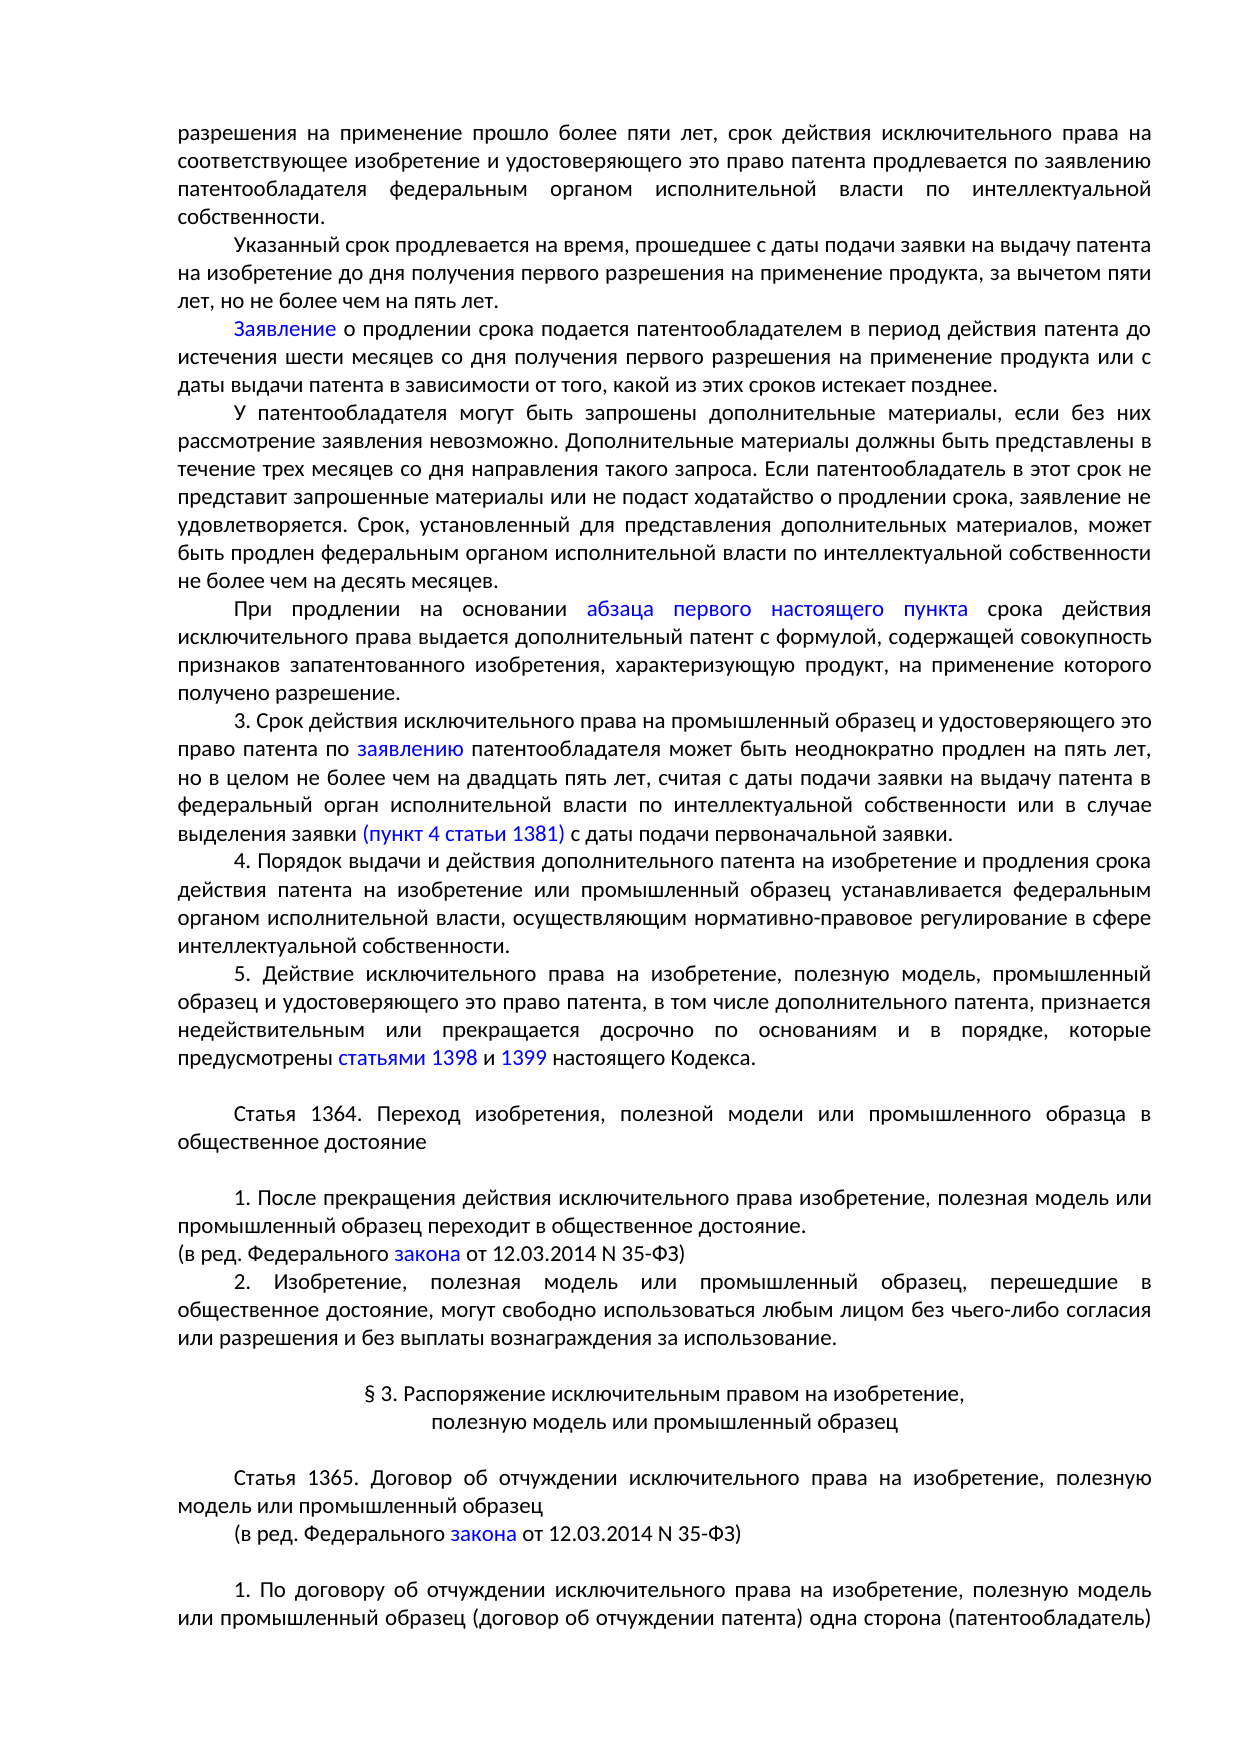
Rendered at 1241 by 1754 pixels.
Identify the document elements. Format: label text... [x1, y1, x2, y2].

text (в ред. Федерального закона от 12.03.2014 N 35-ФЗ) [177, 1519, 1152, 1547]
text полезную модель или промышленный образец [177, 1407, 1152, 1435]
text 5. Действие исключительного права на изобретение, полезную модель, промышленный образец и удостоверяющего это право патента, в том числе дополнительного патента, признается недействительным или прекращается досрочно по основаниям и в порядке, которые предусмотрены статьями 1398 и 1399 настоящего Кодекса. [177, 959, 1152, 1071]
text У патентообладателя могут быть запрошены дополнительные материалы, если без них рассмотрение заявления невозможно. Дополнительные материалы должны быть представлены в течение трех месяцев со дня направления такого запроса. Если патентообладатель в этот срок не представит запрошенные материалы или не подаст ходатайство о продлении срока, заявление не удовлетворяется. Срок, установленный для представления дополнительных материалов, может быть продлен федеральным органом исполнительной власти по интеллектуальной собственности не более чем на десять месяцев. [177, 398, 1152, 594]
text (в ред. Федерального закона от 12.03.2014 N 35-ФЗ) [177, 1239, 1152, 1267]
text Указанный срок продлевается на время, прошедшее с даты подачи заявки на выдачу патента на изобретение до дня получения первого разрешения на применение продукта, за вычетом пяти лет, но не более чем на пять лет. [177, 230, 1152, 314]
text Статья 1365. Договор об отчуждении исключительного права на изобретение, полезную модель или промышленный образец [177, 1463, 1152, 1519]
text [177, 118, 1152, 230]
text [177, 1575, 1152, 1631]
text Статья 1364. Переход изобретения, полезной модели или промышленного образца в общественное достояние [177, 1099, 1152, 1155]
text При продлении на основании абзаца первого настоящего пункта срока действия исключительного права выдается дополнительный патент с формулой, содержащей совокупность признаков запатентованного изобретения, характеризующую продукт, на применение которого получено разрешение. [177, 594, 1152, 707]
text Заявление о продлении срока подается патентообладателем в период действия патента до истечения шести месяцев со дня получения первого разрешения на применение продукта или с даты выдачи патента в зависимости от того, какой из этих сроков истекает позднее. [177, 314, 1152, 398]
text 4. Порядок выдачи и действия дополнительного патента на изобретение и продления срока действия патента на изобретение или промышленный образец устанавливается федеральным органом исполнительной власти, осуществляющим нормативно-правовое регулирование в сфере интеллектуальной собственности. [177, 847, 1152, 959]
text 3. Срок действия исключительного права на промышленный образец и удостоверяющего это право патента по заявлению патентообладателя может быть неоднократно продлен на пять лет, но в целом не более чем на двадцать пять лет, считая с даты подачи заявки на выдачу патента в федеральный орган исполнительной власти по интеллектуальной собственности или в случае выделения заявки (пункт 4 статьи 1381) с даты подачи первоначальной заявки. [177, 707, 1152, 847]
text 2. Изобретение, полезная модель или промышленный образец, перешедшие в общественное достояние, могут свободно использоваться любым лицом без чьего-либо согласия или разрешения и без выплаты вознаграждения за использование. [177, 1267, 1152, 1351]
text § 3. Распоряжение исключительным правом на изобретение, [177, 1379, 1152, 1407]
text 1. После прекращения действия исключительного права изобретение, полезная модель или промышленный образец переходит в общественное достояние. [177, 1183, 1152, 1239]
